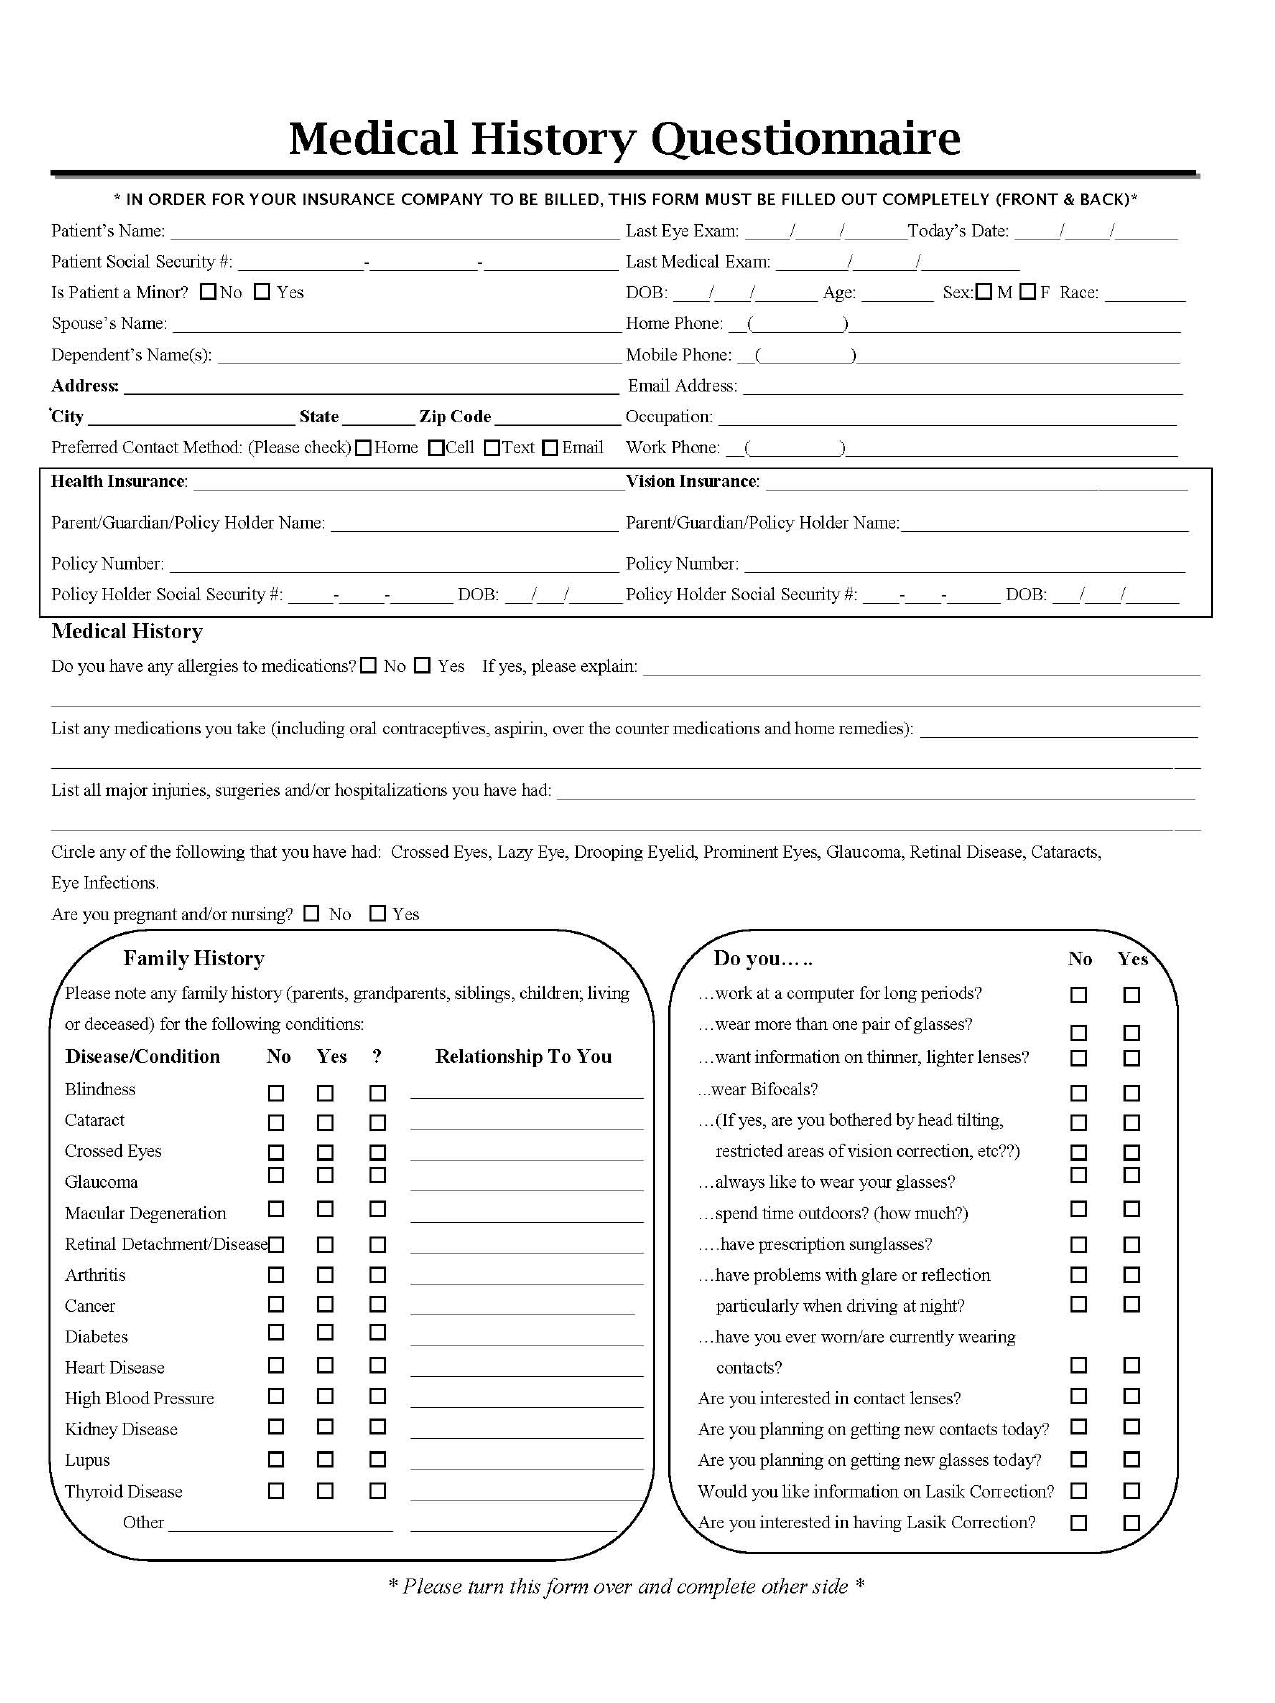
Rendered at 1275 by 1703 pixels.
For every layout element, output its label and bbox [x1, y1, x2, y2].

picture [15, 54, 1236, 1632]
